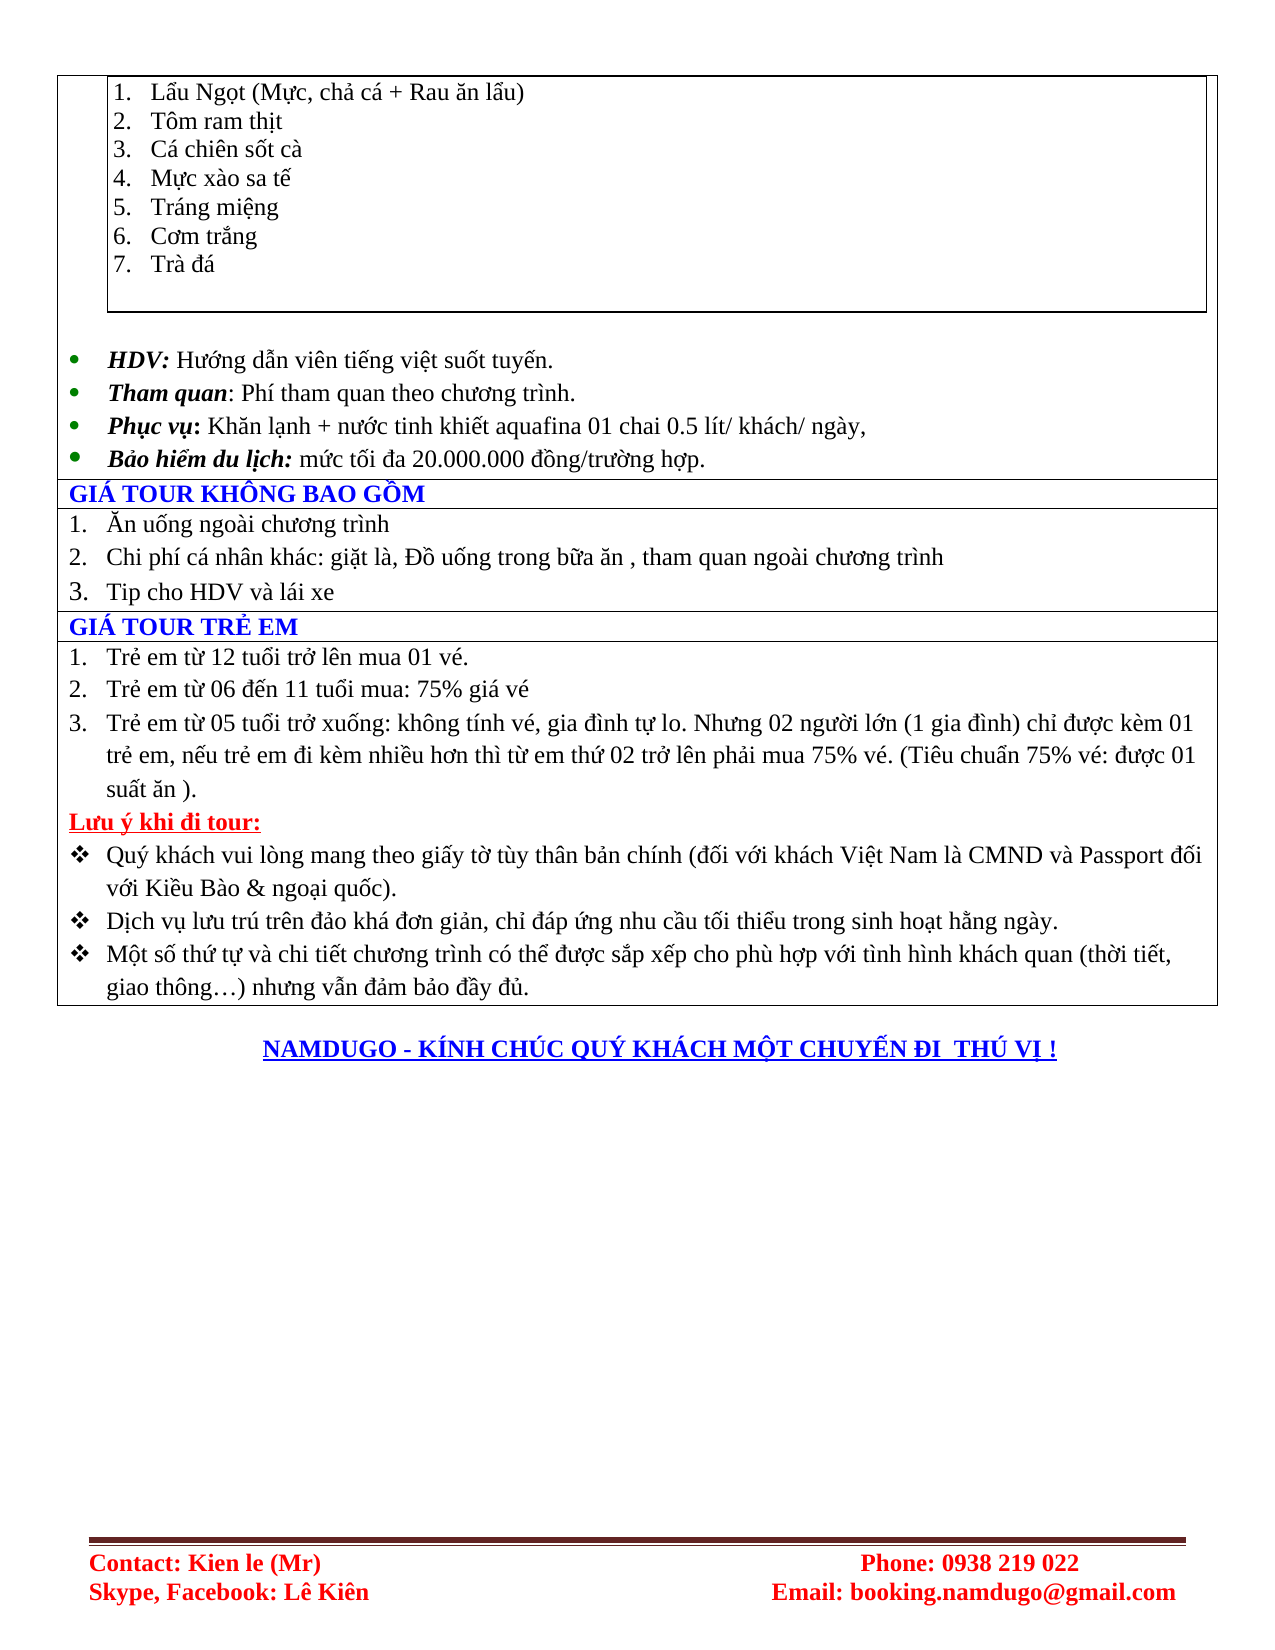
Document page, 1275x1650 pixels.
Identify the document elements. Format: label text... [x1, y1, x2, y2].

text NAMDUGO - KÍNH CHÚC QUÝ KHÁCH MỘT CHUYẾN ĐI THÚ VỊ ! [88, 1034, 1193, 1063]
table_cell GIÁ TOUR TRẺ EM [58, 612, 1217, 641]
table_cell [58, 76, 1217, 478]
table_cell Trẻ em từ 12 tuổi trở lên mua 01 vé. Trẻ em từ 06 đến 11 tuổi mua: 75% giá vé Trẻ em từ 05 tuổi trở xuống: không tính vé, gia đình tự lo. Nhưng 02 người lớn (1 gia đình) chỉ được kèm 01 trẻ em, nếu trẻ em đi kèm nhiều hơn thì từ em thứ 02 trở lên phải mua 75% vé. (Tiêu chuẩn 75% vé: được 01 suất ăn ). Lưu ý khi đi tour: Quý khách vui lòng mang theo giấy tờ tùy thân bản chính (đối với khách Việt Nam là CMND và Passport đối với Kiều Bào & ngoại quốc). Dịch vụ lưu trú trên đảo khá đơn giản, chỉ đáp ứng nhu cầu tối thiểu trong sinh hoạt hằng ngày. Một số thứ tự và chi tiết chương trình có thể được sắp xếp cho phù hợp với tình hình khách quan (thời tiết, giao thông…) nhưng vẫn đảm bảo đầy đủ. [58, 642, 1217, 1005]
table_cell Ăn uống ngoài chương trình Chi phí cá nhân khác: giặt là, Đồ uống trong bữa ăn , tham quan ngoài chương trình Tip cho HDV và lái xe [58, 509, 1217, 611]
table_cell GIÁ TOUR KHÔNG BAO GỒM [58, 480, 1217, 508]
